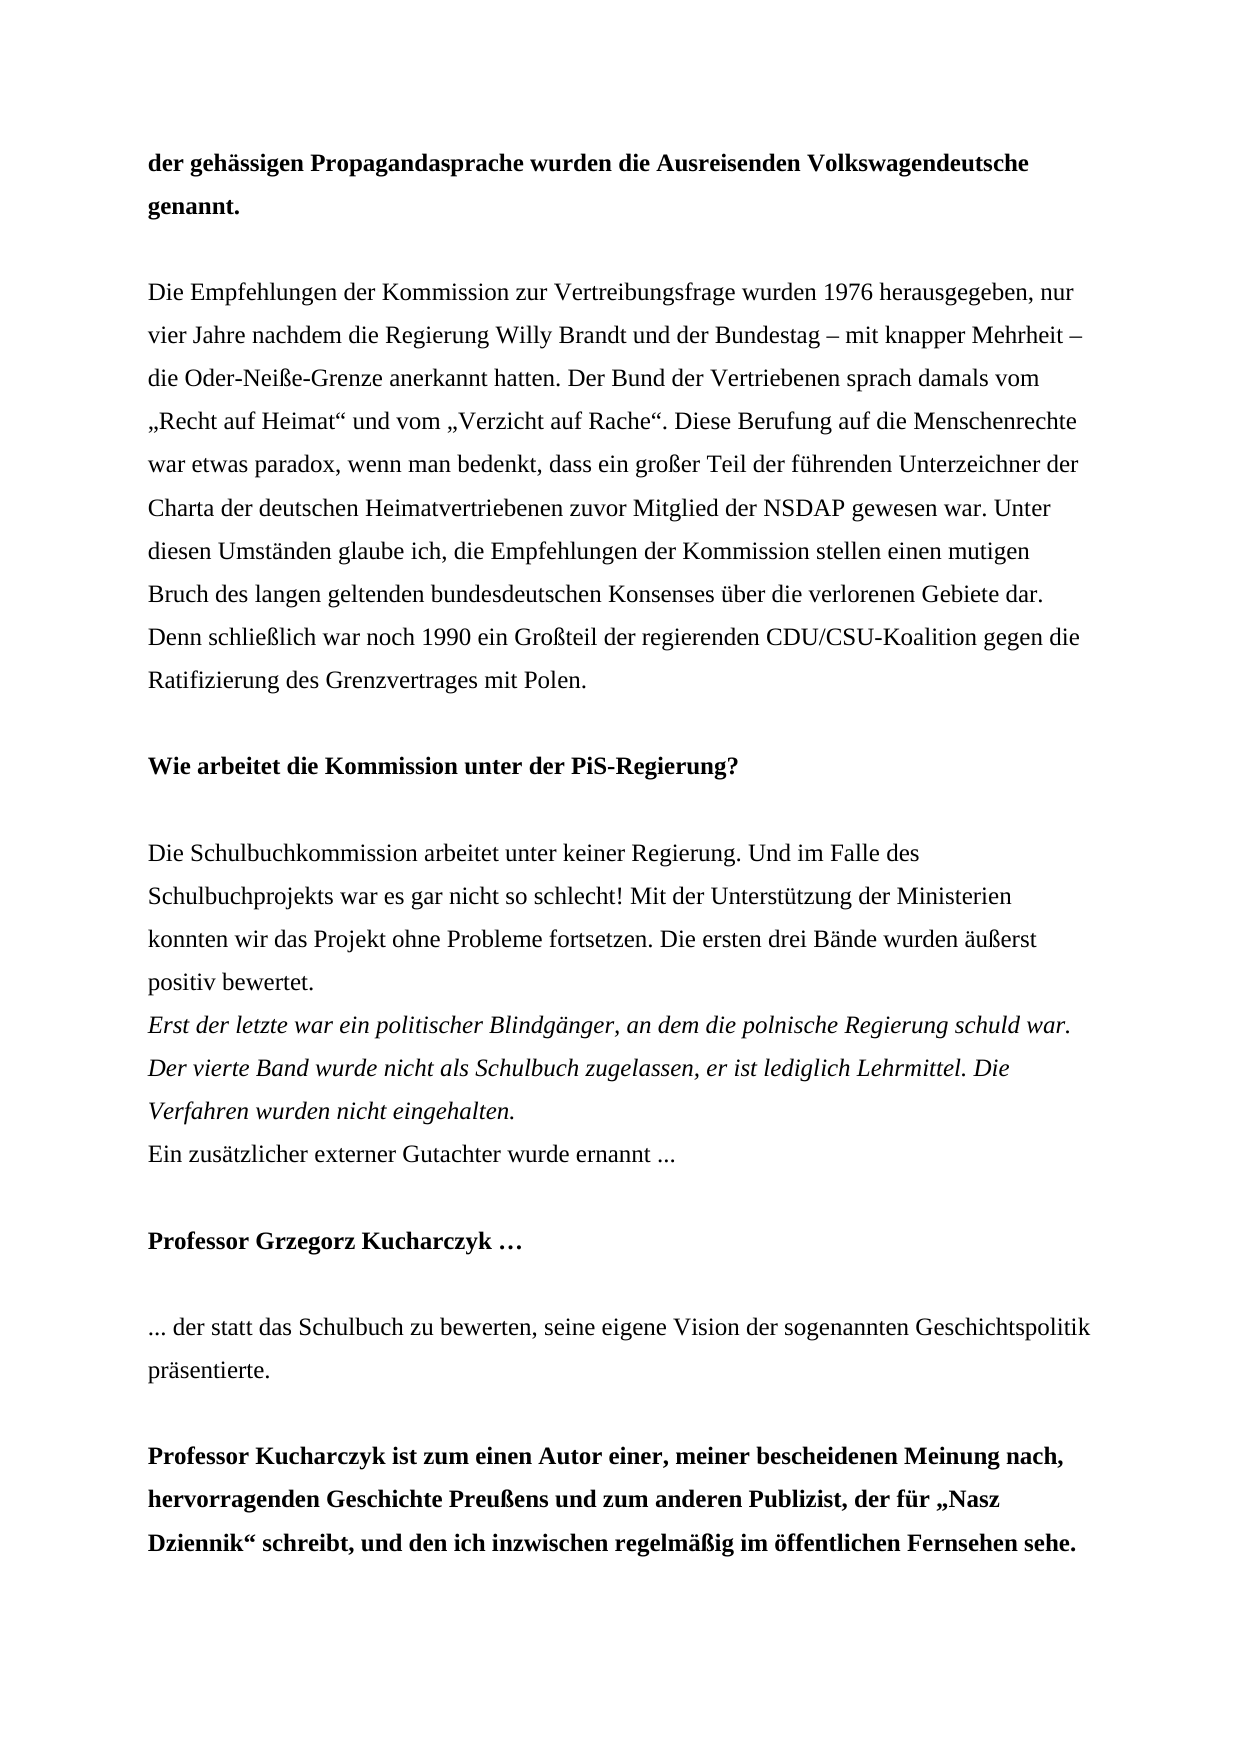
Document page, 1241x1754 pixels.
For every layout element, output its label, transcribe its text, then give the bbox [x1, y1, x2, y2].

text Die Schulbuchkommission arbeitet unter keiner Regierung. Und im Falle des Schulbuchprojekts war es gar nicht so schlecht! Mit der Unterstützung der Ministerien konnten wir das Projekt ohne Probleme fortsetzen. Die ersten drei Bände wurden äußerst positiv bewertet. [148, 838, 1093, 996]
text Die Empfehlungen der Kommission zur Vertreibungsfrage wurden 1976 herausgegeben, nur vier Jahre nachdem die Regierung Willy Brandt und der Bundestag – mit knapper Mehrheit – die Oder-Neiße-Grenze anerkannt hatten. Der Bund der Vertriebenen sprach damals vom „Recht auf Heimat“ und vom „Verzicht auf Rache“. Diese Berufung auf die Menschenrechte war etwas paradox, wenn man bedenkt, dass ein großer Teil der führenden Unterzeichner der Charta der deutschen Heimatvertriebenen zuvor Mitglied der NSDAP gewesen war. Unter diesen Umständen glaube ich, die Empfehlungen der Kommission stellen einen mutigen Bruch des langen geltenden bundesdeutschen Konsenses über die verlorenen Gebiete dar. Denn schließlich war noch 1990 ein Großteil der regierenden CDU/CSU-Koalition gegen die Ratifizierung des Grenzvertrages mit Polen. [148, 277, 1093, 694]
text Erst der letzte war ein politischer Blindgänger, an dem die polnische Regierung schuld war. Der vierte Band wurde nicht als Schulbuch zugelassen, er ist lediglich Lehrmittel. Die Verfahren wurden nicht eingehalten. [148, 1010, 1093, 1125]
text Wie arbeitet die Kommission unter der PiS-Regierung? [148, 751, 1093, 780]
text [148, 148, 1093, 219]
text Professor Grzegorz Kucharczyk … [148, 1226, 1093, 1254]
text Professor Kucharczyk ist zum einen Autor einer, meiner bescheidenen Meinung nach, hervorragenden Geschichte Preußens und zum anderen Publizist, der für „Nasz Dziennik“ schreibt, und den ich inzwischen regelmäßig im öffentlichen Fernsehen sehe. [148, 1441, 1093, 1556]
text Ein zusätzlicher externer Gutachter wurde ernannt ... [148, 1139, 1093, 1168]
text ... der statt das Schulbuch zu bewerten, seine eigene Vision der sogenannten Geschichtspolitik präsentierte. [148, 1312, 1093, 1384]
